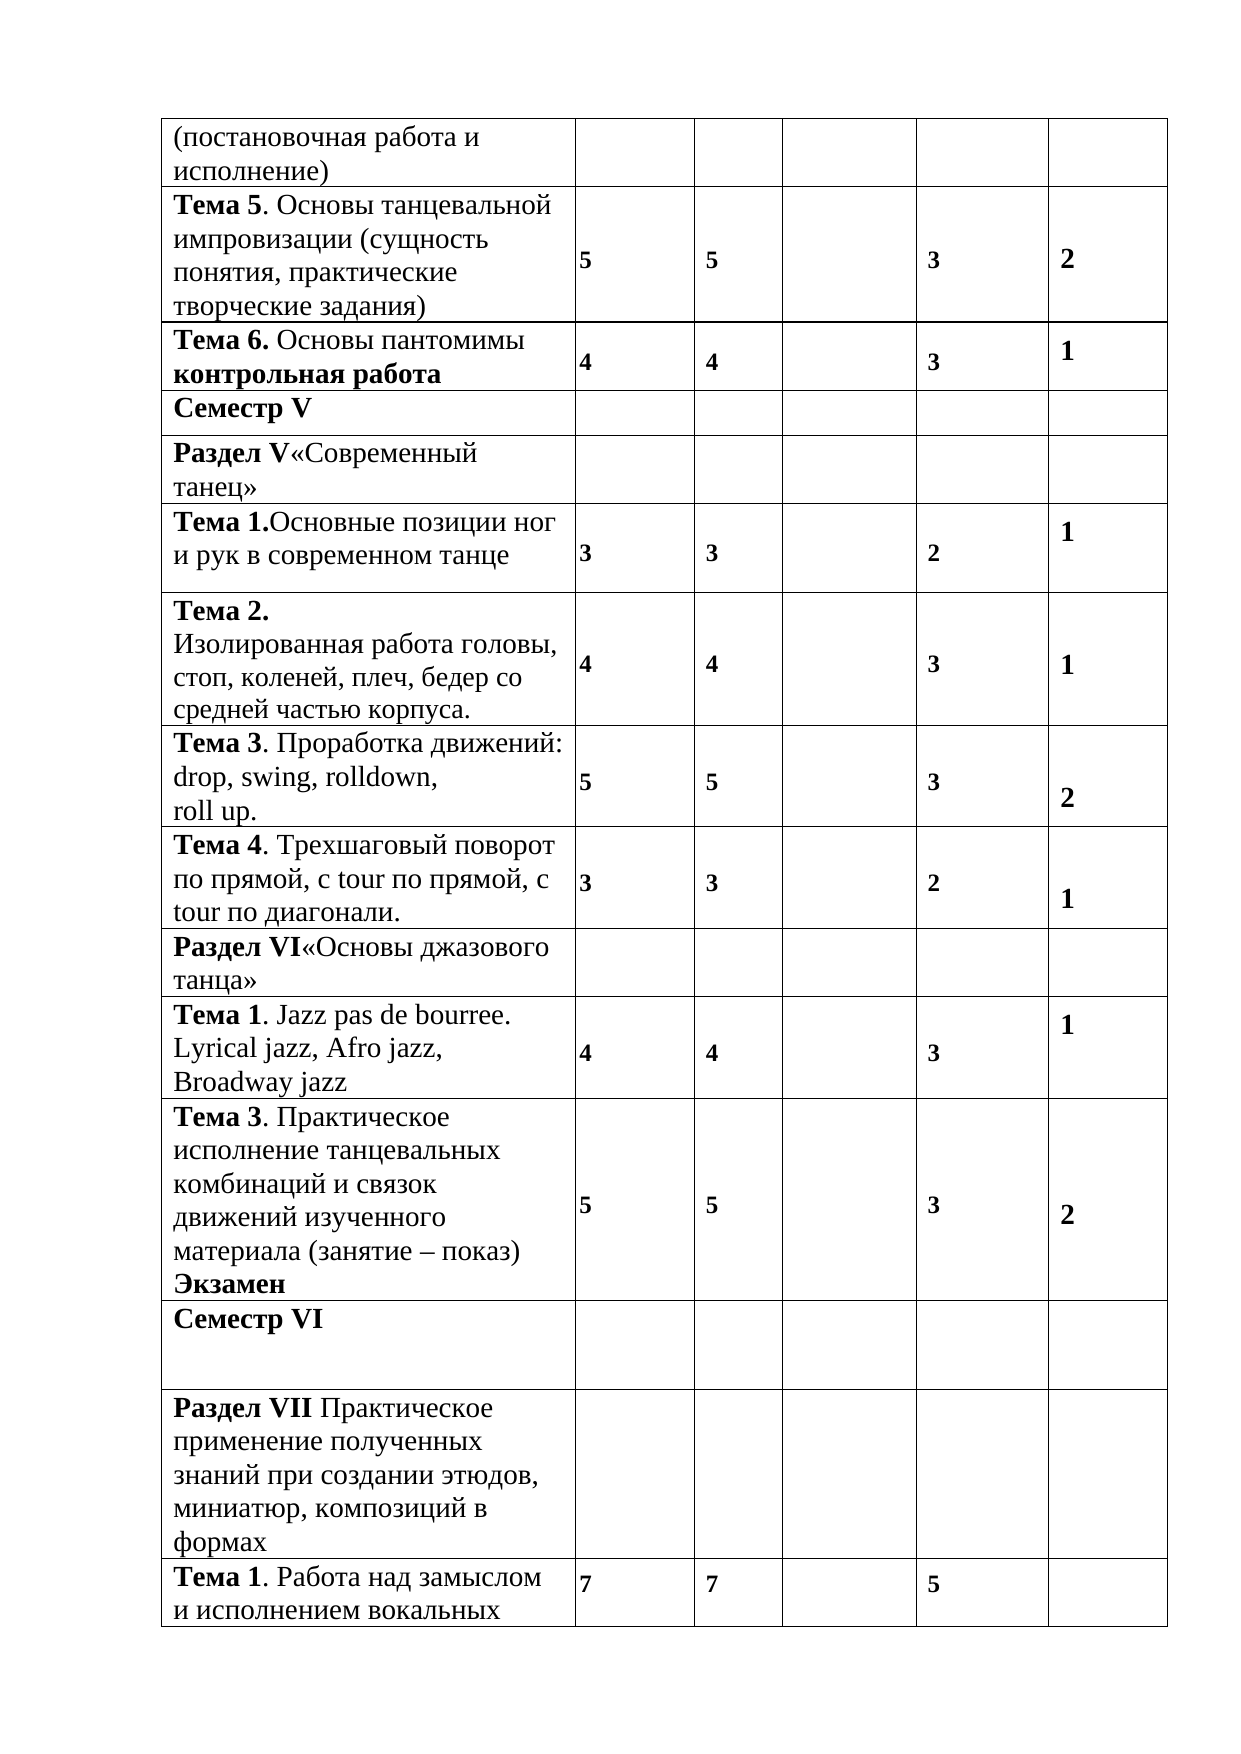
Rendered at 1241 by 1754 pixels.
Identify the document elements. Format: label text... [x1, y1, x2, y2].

table_cell [783, 1390, 916, 1558]
table_cell 3 [695, 827, 782, 928]
table_cell 5 [695, 187, 782, 321]
table_cell [576, 929, 694, 996]
table_cell [783, 1301, 916, 1389]
table_cell Тема 1.Основные позиции ног и рук в современном танце [162, 504, 575, 592]
table_cell 3 [917, 997, 1048, 1098]
table_cell [917, 436, 1048, 503]
table_cell [1049, 929, 1167, 996]
table_cell [783, 1559, 916, 1626]
table_cell 3 [695, 504, 782, 592]
table_cell 5 [917, 1559, 1048, 1626]
table_cell [917, 1301, 1048, 1389]
table_cell [917, 1390, 1048, 1558]
table_cell 1 [1049, 827, 1167, 928]
table_cell 5 [695, 1099, 782, 1300]
table_cell 5 [576, 119, 694, 186]
table_cell Семестр V [162, 391, 575, 434]
table_cell [695, 929, 782, 996]
table_cell [1049, 1301, 1167, 1389]
table_cell [1049, 436, 1167, 503]
table_cell [576, 436, 694, 503]
table_cell 3 [917, 323, 1048, 389]
table_cell 2 [1049, 726, 1167, 826]
table_cell 2 [1049, 119, 1167, 186]
table_cell [1049, 1390, 1167, 1558]
table_cell 2 [917, 504, 1048, 592]
table_cell Тема 6. Основы пантомимы контрольная работа [162, 323, 575, 389]
table_cell 5 [695, 726, 782, 826]
table_cell 3 [917, 187, 1048, 321]
table_cell Раздел VII Практическое применение полученных знаний при создании этюдов, миниатюр, композиций в формах [162, 1390, 575, 1558]
table_cell 1 [1049, 997, 1167, 1098]
table_cell [783, 391, 916, 434]
table_cell 4 [695, 323, 782, 389]
table_cell [576, 1301, 694, 1389]
table_cell [576, 391, 694, 434]
table_cell 2 [917, 827, 1048, 928]
table_cell 5 [576, 1099, 694, 1300]
table_cell Тема 3. Проработка движений: drop, swing, rolldown, roll up. [162, 726, 575, 826]
table_cell Тема 4. Трехшаговый поворот по прямой, с tour по прямой, с tour по диагонали. [162, 827, 575, 928]
table_cell [695, 436, 782, 503]
table_cell 5 [695, 119, 782, 186]
table_cell Раздел V«Современный танец» [162, 436, 575, 503]
table_cell Тема 2. Изолированная работа головы, стоп, коленей, плеч, бедер со средней частью корпуса. [162, 593, 575, 724]
table_cell [783, 1099, 916, 1300]
table_cell 2 [1049, 187, 1167, 321]
table_cell Тема 3. Практическое исполнение танцевальных комбинаций и связок движений изученного материала (занятие – показ) Экзамен [162, 1099, 575, 1300]
table_cell [783, 504, 916, 592]
table_cell 3 [576, 827, 694, 928]
table_cell [783, 323, 916, 389]
table_cell 5 [576, 726, 694, 826]
table_cell [695, 391, 782, 434]
table_cell 7 [576, 1559, 694, 1626]
table_cell 4 [695, 593, 782, 724]
table_cell 4 [576, 323, 694, 389]
table_cell 1 [1049, 323, 1167, 389]
table_cell 7 [695, 1559, 782, 1626]
table_cell [917, 391, 1048, 434]
table_cell 4 [576, 997, 694, 1098]
table_cell [783, 827, 916, 928]
table_cell Семестр VI [162, 1301, 575, 1389]
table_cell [162, 1559, 575, 1626]
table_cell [162, 119, 575, 186]
table_cell 4 [576, 593, 694, 724]
table_cell [783, 119, 916, 186]
table_cell 3 [917, 593, 1048, 724]
table_cell 4 [695, 997, 782, 1098]
table_cell [1049, 391, 1167, 434]
table_cell [783, 997, 916, 1098]
table_cell 5 [576, 187, 694, 321]
table_cell 2 [1049, 1559, 1167, 1626]
table_cell [783, 436, 916, 503]
table_cell 3 [917, 726, 1048, 826]
table_cell 3 [917, 1099, 1048, 1300]
table_cell Раздел VI«Основы джазового танца» [162, 929, 575, 996]
table_cell [783, 929, 916, 996]
table_cell [695, 1301, 782, 1389]
table_cell [695, 1390, 782, 1558]
table_cell [783, 187, 916, 321]
table_cell [576, 1390, 694, 1558]
table_cell 1 [1049, 504, 1167, 592]
table_cell 3 [576, 504, 694, 592]
table_cell Тема 5. Основы танцевальной импровизации (сущность понятия, практические творческие задания) [162, 187, 575, 321]
table_cell [783, 726, 916, 826]
table_cell [783, 593, 916, 724]
table_cell 3 [917, 119, 1048, 186]
table_cell 2 [1049, 1099, 1167, 1300]
table_cell 1 [1049, 593, 1167, 724]
table_cell [917, 929, 1048, 996]
table_cell Тема 1. Jazz pas de bourree. Lyrical jazz, Afro jazz, Broadway jazz [162, 997, 575, 1098]
